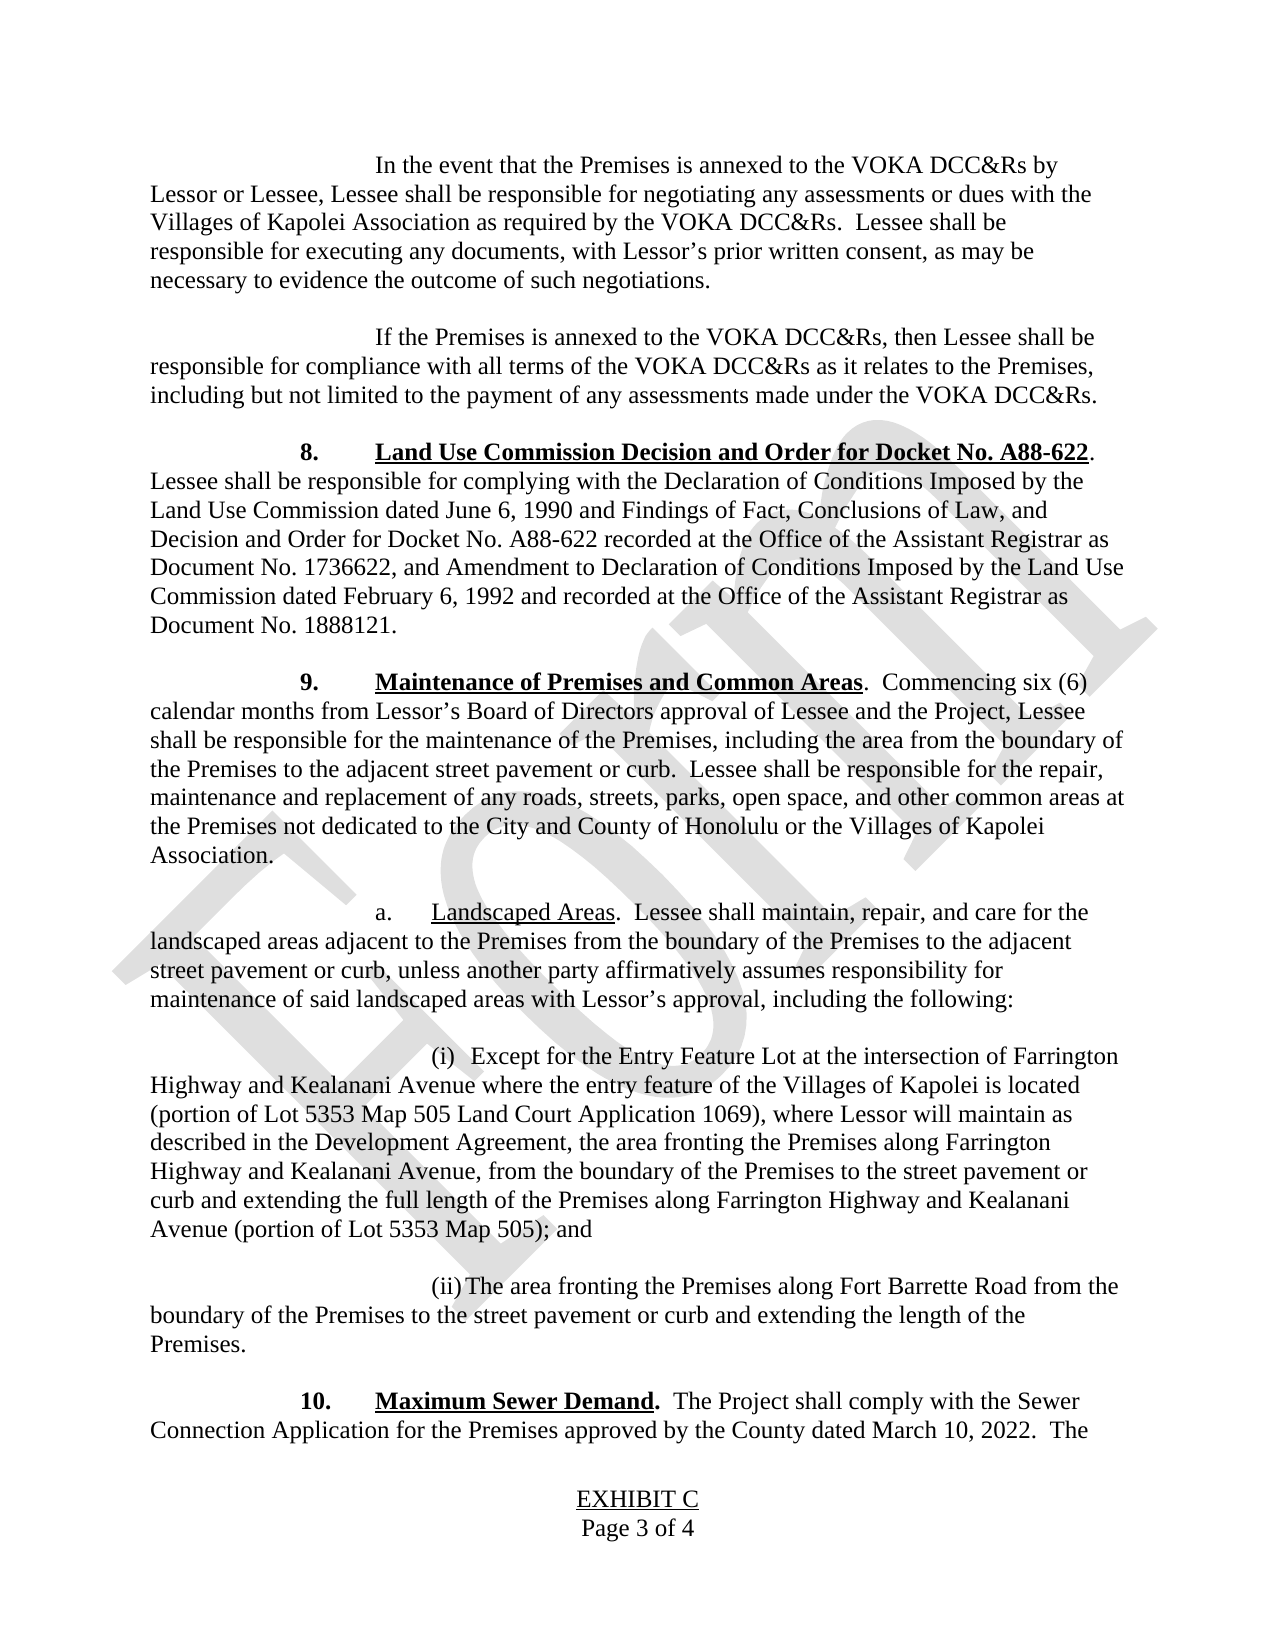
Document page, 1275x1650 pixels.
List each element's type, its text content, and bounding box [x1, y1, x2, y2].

text 9. Maintenance of Premises and Common Areas. Commencing six (6) calendar months from Lessor’s Board of Directors approval of Lessee and the Project, Lessee shall be responsible for the maintenance of the Premises, including the area from the boundary of the Premises to the adjacent street pavement or curb. Lessee shall be responsible for the repair, maintenance and replacement of any roads, streets, parks, open space, and other common areas at the Premises not dedicated to the City and County of Honolulu or the Villages of Kapolei Association. [150, 667, 1125, 869]
text 8. Land Use Commission Decision and Order for Docket No. A88-622. Lessee shall be responsible for complying with the Declaration of Conditions Imposed by the Land Use Commission dated June 6, 1990 and Findings of Fact, Conclusions of Law, and Decision and Order for Docket No. A88-622 recorded at the Office of the Assistant Registrar as Document No. 1736622, and Amendment to Declaration of Conditions Imposed by the Land Use Commission dated February 6, 1992 and recorded at the Office of the Assistant Registrar as Document No. 1888121. [150, 437, 1125, 639]
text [150, 1386, 1125, 1444]
text (i) Except for the Entry Feature Lot at the intersection of Farrington Highway and Kealanani Avenue where the entry feature of the Villages of Kapolei is located (portion of Lot 5353 Map 505 Land Court Application 1069), where Lessor will maintain as described in the Development Agreement, the area fronting the Premises along Farrington Highway and Kealanani Avenue, from the boundary of the Premises to the street pavement or curb and extending the full length of the Premises along Farrington Highway and Kealanani Avenue (portion of Lot 5353 Map 505); and [150, 1041, 1125, 1242]
text (ii) The area fronting the Premises along Fort Barrette Road from the boundary of the Premises to the street pavement or curb and extending the length of the Premises. [150, 1271, 1125, 1357]
text In the event that the Premises is annexed to the VOKA DCC&Rs by Lessor or Lessee, Lessee shall be responsible for negotiating any assessments or dues with the Villages of Kapolei Association as required by the VOKA DCC&Rs. Lessee shall be responsible for executing any documents, with Lessor’s prior written consent, as may be necessary to evidence the outcome of such negotiations. [150, 150, 1125, 294]
text a. Landscaped Areas. Lessee shall maintain, repair, and care for the landscaped areas adjacent to the Premises from the boundary of the Premises to the adjacent street pavement or curb, unless another party affirmatively assumes responsibility for maintenance of said landscaped areas with Lessor’s approval, including the following: [150, 897, 1125, 1012]
text If the Premises is annexed to the VOKA DCC&Rs, then Lessee shall be responsible for compliance with all terms of the VOKA DCC&Rs as it relates to the Premises, including but not limited to the payment of any assessments made under the VOKA DCC&Rs. [150, 322, 1125, 409]
